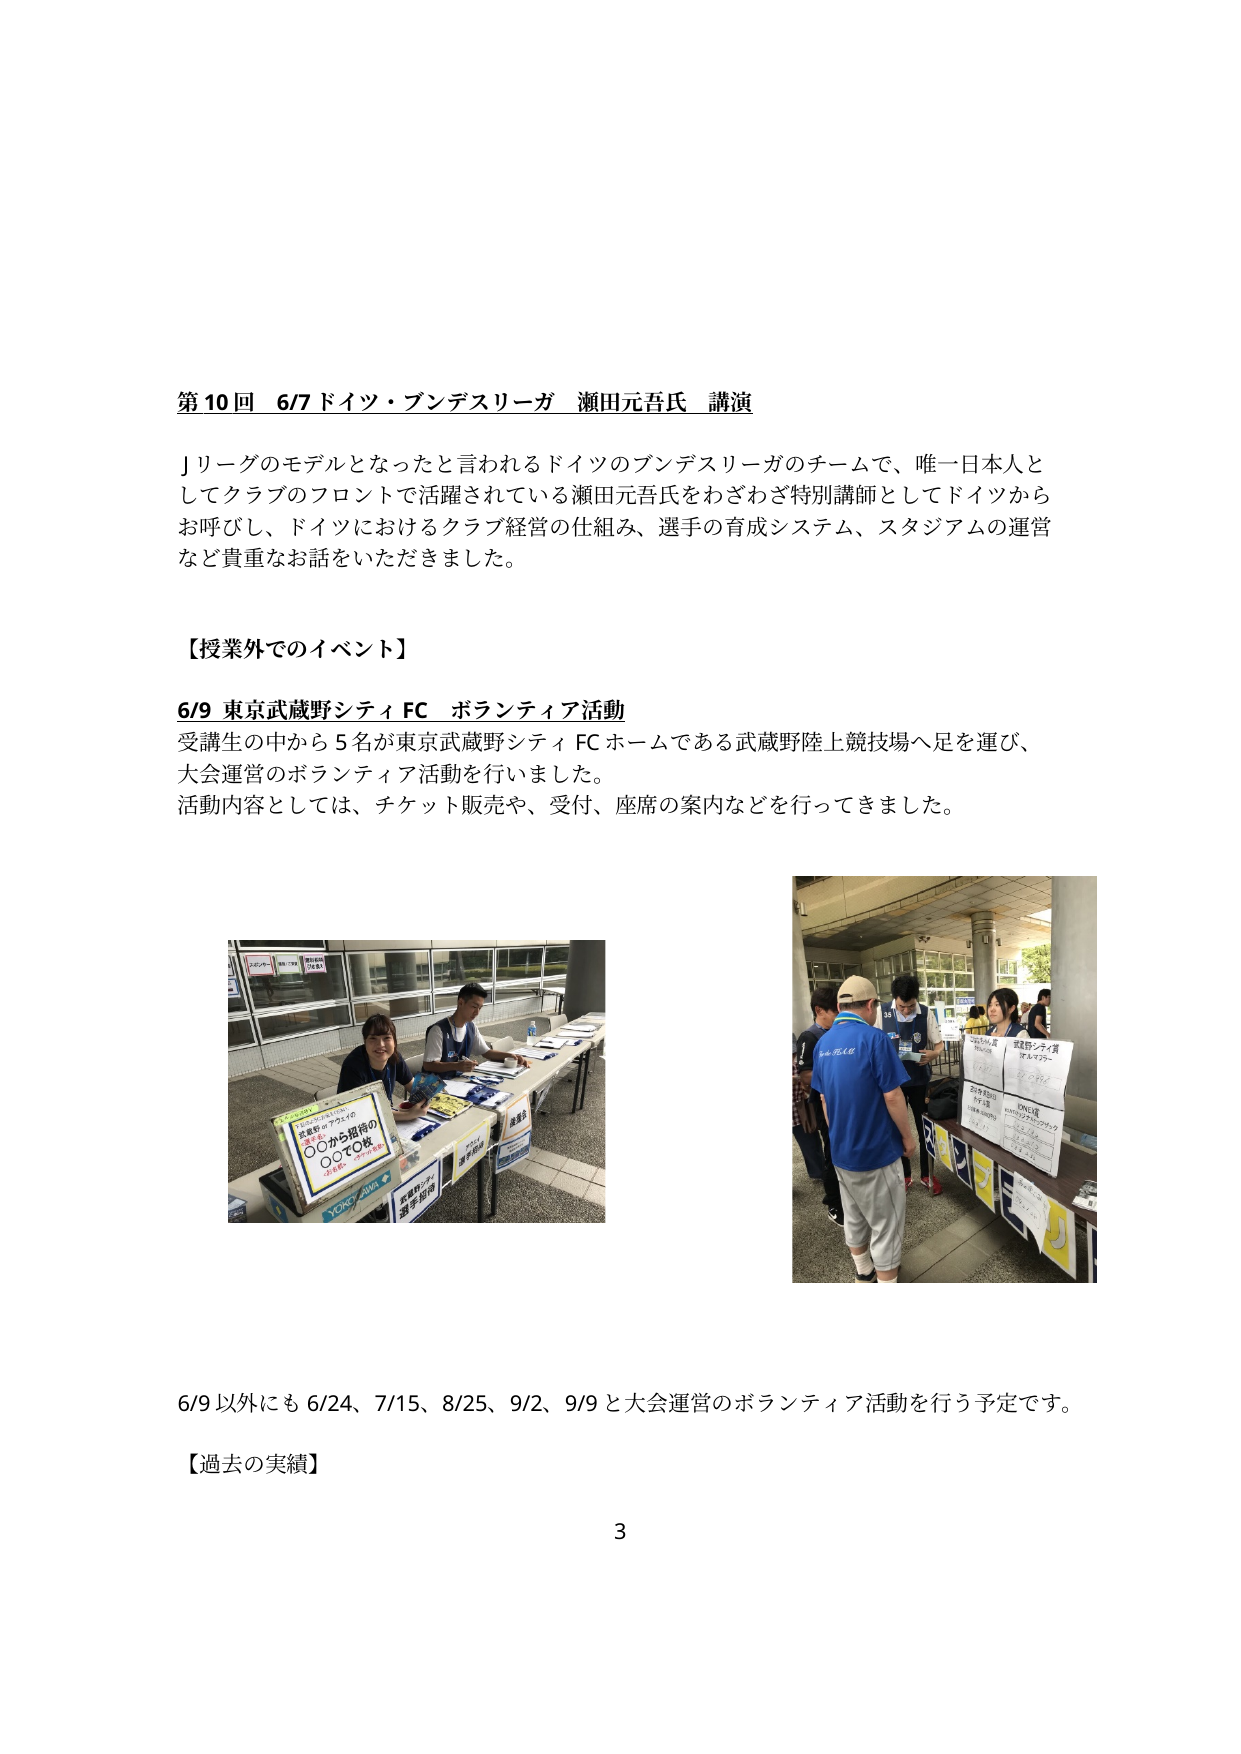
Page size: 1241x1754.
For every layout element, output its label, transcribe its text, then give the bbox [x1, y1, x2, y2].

text 第10回 6/7ドイツ・ブンデスリーガ 瀬田元吾氏 講演 [177, 386, 1063, 417]
text 【授業外でのイベント】 [177, 632, 1063, 664]
text Jリーグのモデルとなったと言われるドイツのブンデスリーガのチームで、唯一日本人としてクラブのフロントで活躍されている瀬田元吾氏をわざわざ特別講師としてドイツからお呼びし、ドイツにおけるクラブ経営の仕組み、選手の育成システム、スタジアムの運営など貴重なお話をいただきました。 [177, 447, 1063, 573]
text 受講生の中から5名が東京武蔵野シティFCホームである武蔵野陸上競技場へ足を運び、大会運営のボランティア活動を行いました。 [177, 725, 1063, 788]
text 活動内容としては、チケット販売や、受付、座席の案内などを行ってきました。 [177, 788, 1063, 820]
text 【過去の実績】 [177, 1447, 1063, 1478]
picture [228, 940, 606, 1223]
text 6/9 東京武蔵野シティFC ボランティア活動 [177, 694, 1063, 725]
picture [792, 876, 1097, 1283]
text 6/9以外にも6/24、7/15、8/25、9/2、9/9と大会運営のボランティア活動を行う予定です。 [177, 1386, 1063, 1417]
